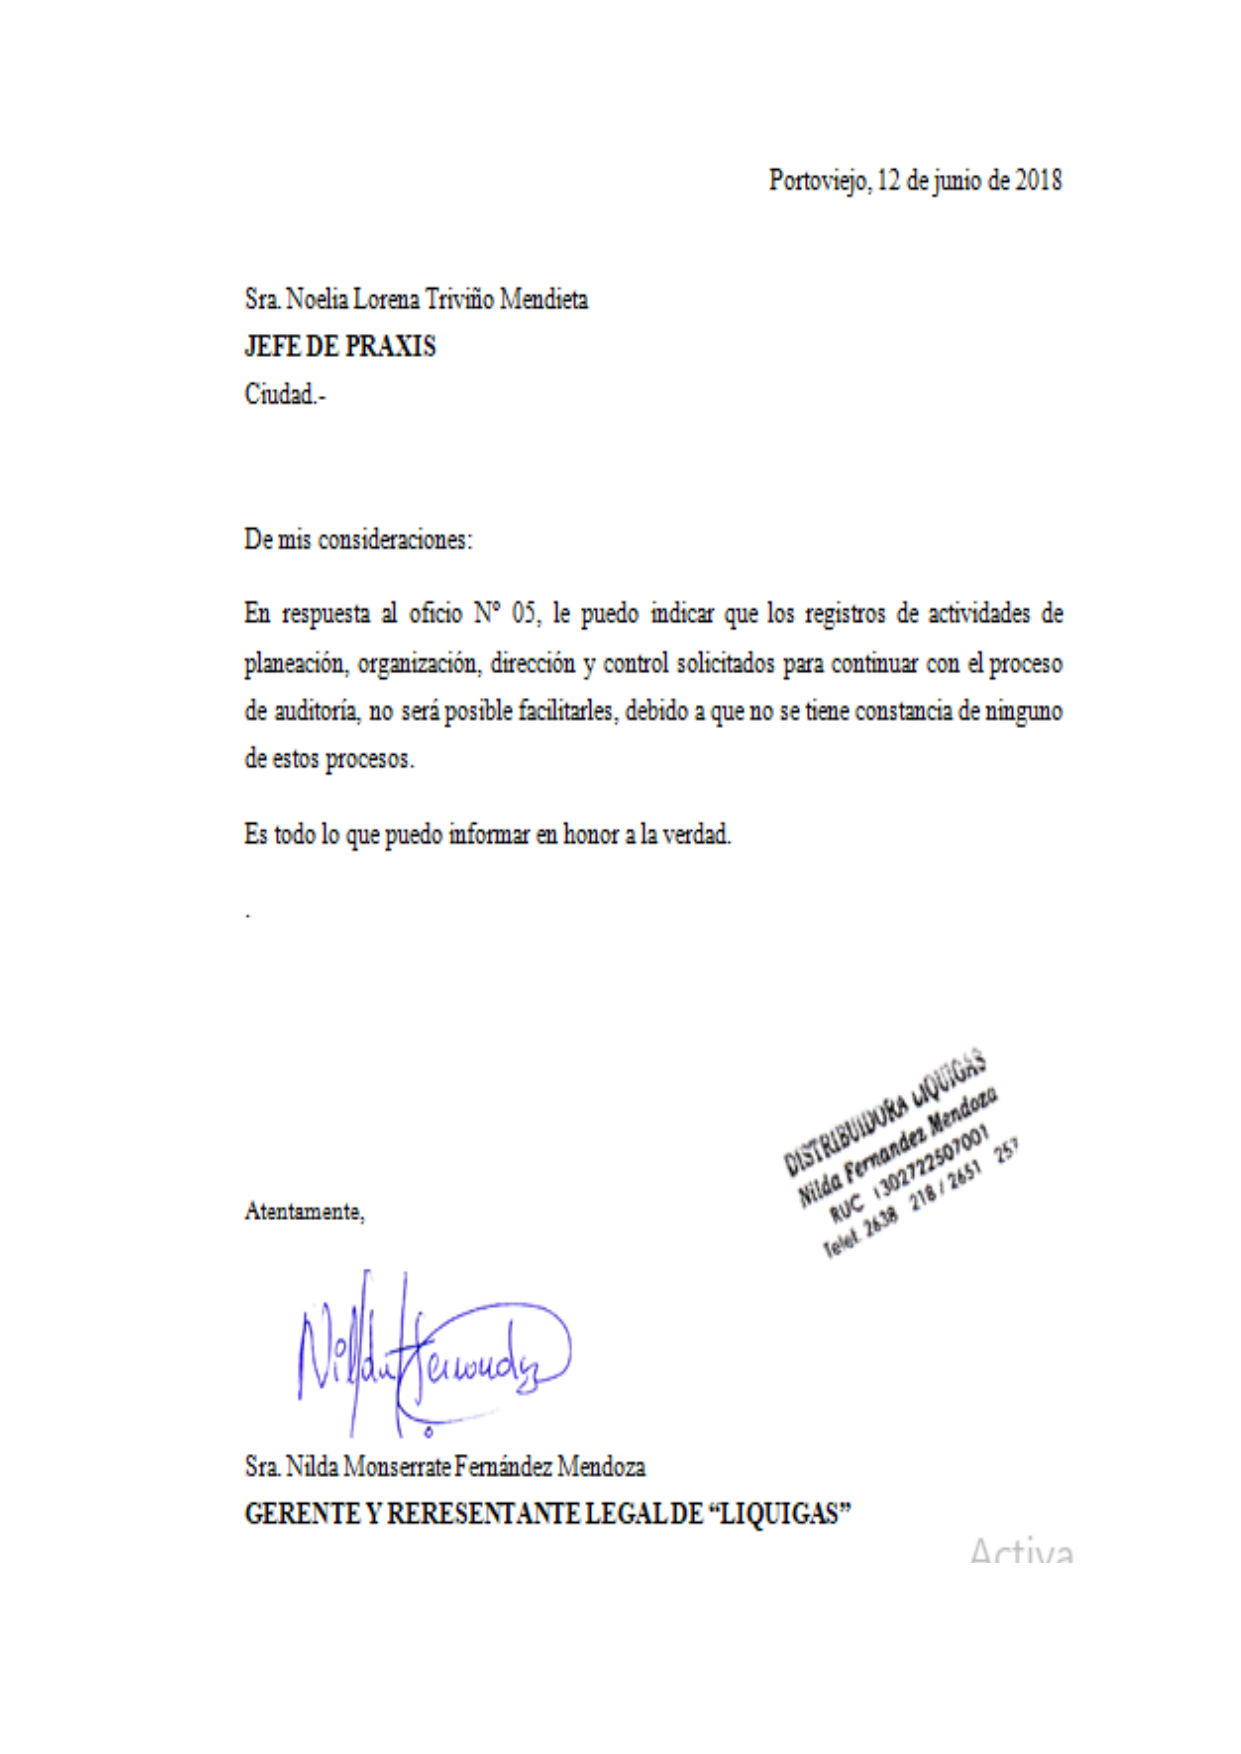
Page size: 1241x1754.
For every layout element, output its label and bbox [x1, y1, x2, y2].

picture [221, 150, 1077, 1563]
